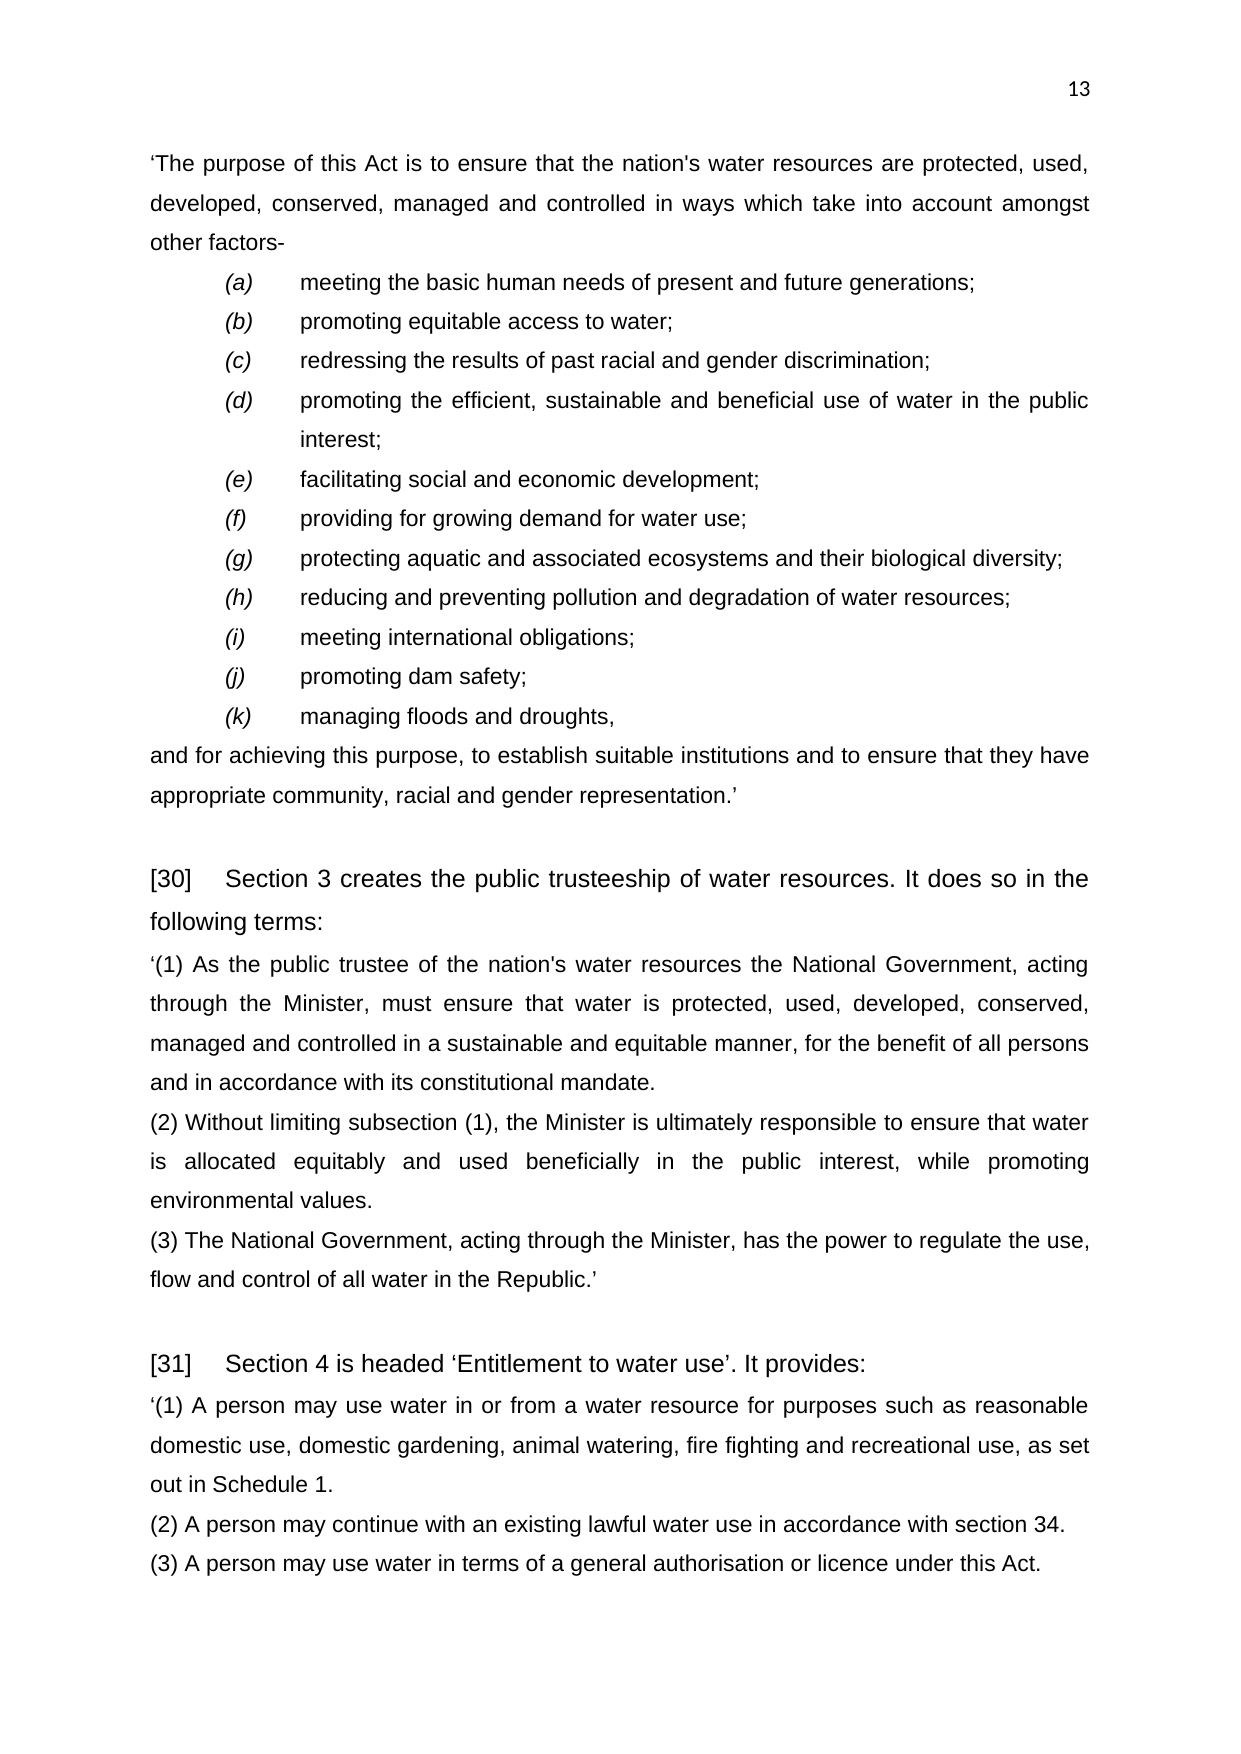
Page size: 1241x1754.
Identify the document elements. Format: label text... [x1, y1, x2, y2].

text (c) redressing the results of past racial and gender discrimination; [150, 347, 1090, 374]
text (a) meeting the basic human needs of present and future generations; [150, 268, 1090, 295]
text (e) facilitating social and economic development; [150, 466, 1090, 492]
text (2) Without limiting subsection (1), the Minister is ultimately responsible to ensure that water is allocated equitably and used beneficially in the public interest, while promoting environmental values. [150, 1108, 1090, 1214]
text [30] Section 3 creates the public trusteeship of water resources. It does so in the following terms: [150, 864, 1090, 936]
text (3) A person may use water in terms of a general authorisation or licence under this Act. [150, 1550, 1090, 1576]
text [31] Section 4 is headed ‘Entitlement to water use’. It provides: [150, 1349, 1090, 1378]
text (j) promoting dam safety; [150, 663, 1090, 689]
text (3) The National Government, acting through the Minister, has the power to regulate the use, flow and control of all water in the Republic.’ [150, 1227, 1090, 1293]
text (h) reducing and preventing pollution and degradation of water resources; [150, 584, 1090, 611]
text (g) protecting aquatic and associated ecosystems and their biological diversity; [150, 545, 1090, 571]
text (b) promoting equitable access to water; [150, 308, 1090, 334]
text ‘The purpose of this Act is to ensure that the nation's water resources are protected, used, developed, conserved, managed and controlled in ways which take into account amongst other factors- [150, 150, 1090, 255]
text (2) A person may continue with an existing lawful water use in accordance with section 34. [150, 1511, 1090, 1537]
text (d) promoting the efficient, sustainable and beneficial use of water in the public interest; [225, 387, 1090, 453]
text ‘(1) As the public trustee of the nation's water resources the National Government, acting through the Minister, must ensure that water is protected, used, developed, conserved, managed and controlled in a sustainable and equitable manner, for the benefit of all persons and in accordance with its constitutional mandate. [150, 951, 1090, 1095]
text (k) managing floods and droughts, [150, 703, 1090, 729]
text ‘(1) A person may use water in or from a water resource for purposes such as reasonable domestic use, domestic gardening, animal watering, fire fighting and recreational use, as set out in Schedule 1. [150, 1392, 1090, 1497]
text and for achieving this purpose, to establish suitable institutions and to ensure that they have appropriate community, racial and gender representation.’ [150, 742, 1090, 808]
text (f) providing for growing demand for water use; [150, 505, 1090, 532]
text (i) meeting international obligations; [150, 624, 1090, 650]
